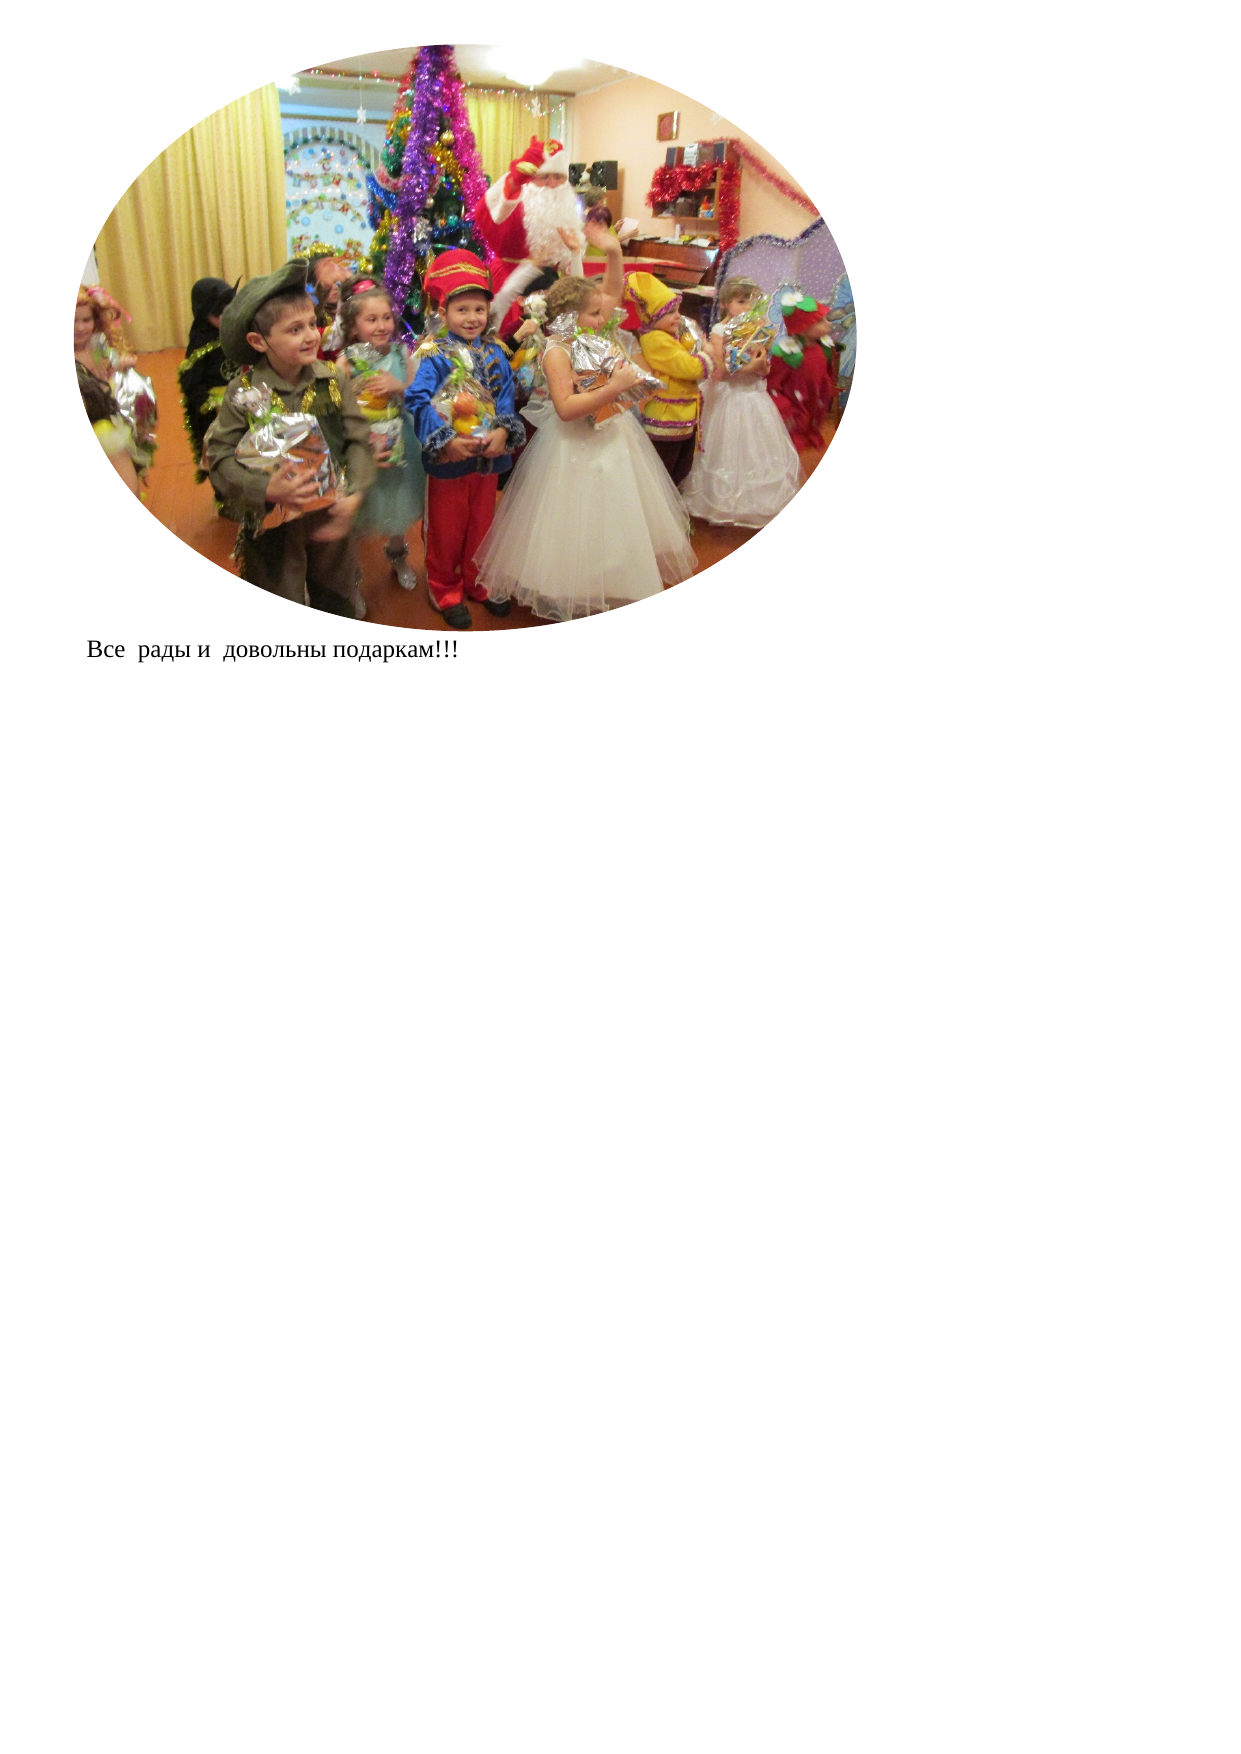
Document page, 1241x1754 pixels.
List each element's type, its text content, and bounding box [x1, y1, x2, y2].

text Все рады и довольны подаркам!!! [74, 634, 1167, 663]
picture [73, 44, 857, 632]
